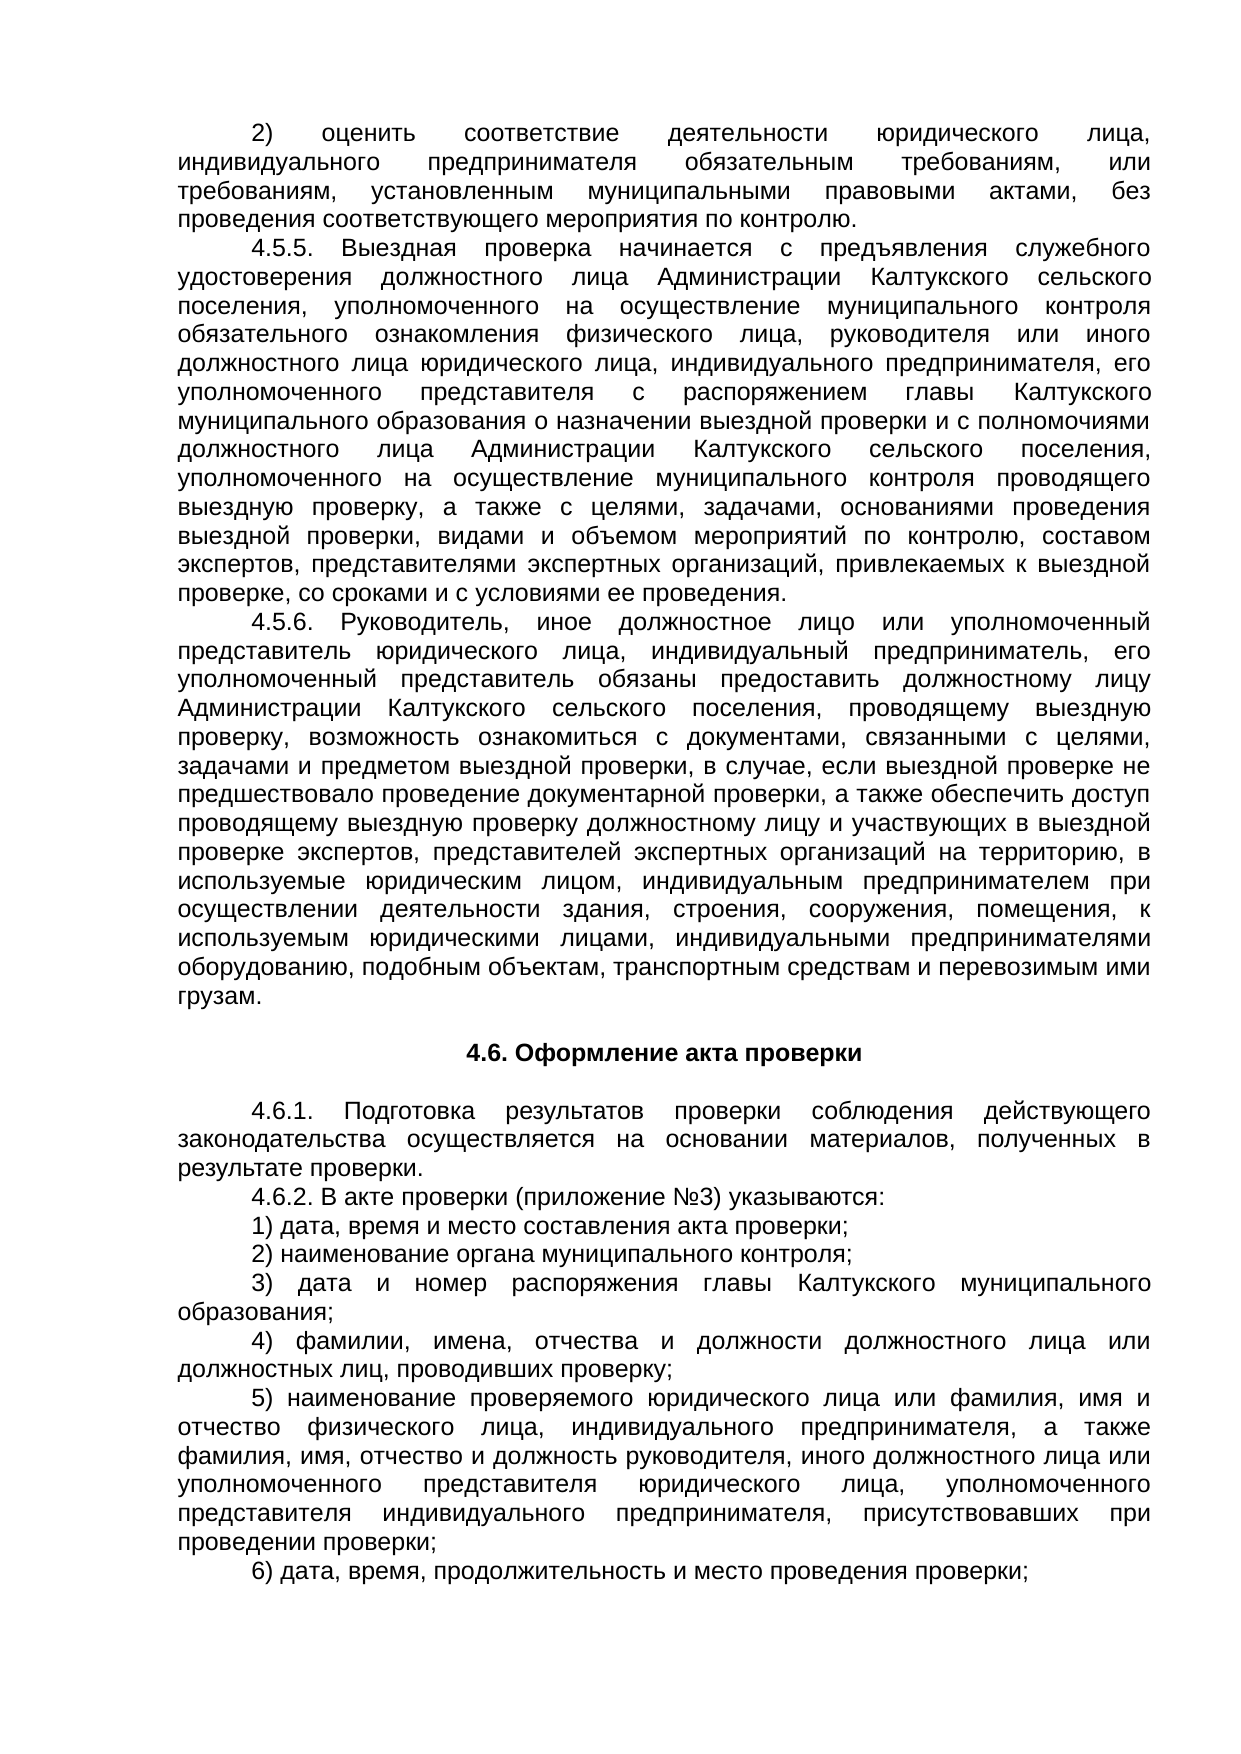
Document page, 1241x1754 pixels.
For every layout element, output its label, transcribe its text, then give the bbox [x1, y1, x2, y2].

text 4) фамилии, имена, отчества и должности должностного лица или должностных лиц, проводивших проверку; [177, 1326, 1152, 1383]
text 2) наименование органа муниципального контроля; [177, 1239, 1152, 1268]
text 4.5.6. Руководитель, иное должностное лицо или уполномоченный представитель юридического лица, индивидуальный предприниматель, его уполномоченный представитель обязаны предоставить должностному лицу Администрации Калтукского сельского поселения, проводящему выездную проверку, возможность ознакомиться с документами, связанными с целями, задачами и предметом выездной проверки, в случае, если выездной проверке не предшествовало проведение документарной проверки, а также обеспечить доступ проводящему выездную проверку должностному лицу и участвующих в выездной проверке экспертов, представителей экспертных организаций на территорию, в используемые юридическим лицом, индивидуальным предпринимателем при осуществлении деятельности здания, строения, сооружения, помещения, к используемым юридическими лицами, индивидуальными предпринимателями оборудованию, подобным объектам, транспортным средствам и перевозимым ими грузам. [177, 607, 1152, 1009]
text 4.6. Оформление акта проверки [177, 1038, 1152, 1067]
text 4.6.2. В акте проверки (приложение №3) указываются: [177, 1182, 1152, 1211]
text 2) оценить соответствие деятельности юридического лица, индивидуального предпринимателя обязательным требованиям, или требованиям, установленным муниципальными правовыми актами, без проведения соответствующего мероприятия по контролю. [177, 118, 1152, 233]
text 1) дата, время и место составления акта проверки; [177, 1211, 1152, 1239]
text 5) наименование проверяемого юридического лица или фамилия, имя и отчество физического лица, индивидуального предпринимателя, а также фамилия, имя, отчество и должность руководителя, иного должностного лица или уполномоченного представителя юридического лица, уполномоченного представителя индивидуального предпринимателя, присутствовавших при проведении проверки; [177, 1383, 1152, 1556]
text 3) дата и номер распоряжения главы Калтукского муниципального образования; [177, 1268, 1152, 1326]
text 6) дата, время, продолжительность и место проведения проверки; [177, 1556, 1152, 1584]
text 4.5.5. Выездная проверка начинается с предъявления служебного удостоверения должностного лица Администрации Калтукского сельского поселения, уполномоченного на осуществление муниципального контроля обязательного ознакомления физического лица, руководителя или иного должностного лица юридического лица, индивидуального предпринимателя, его уполномоченного представителя с распоряжением главы Калтукского муниципального образования о назначении выездной проверки и с полномочиями должностного лица Администрации Калтукского сельского поселения, уполномоченного на осуществление муниципального контроля проводящего выездную проверку, а также с целями, задачами, основаниями проведения выездной проверки, видами и объемом мероприятий по контролю, составом экспертов, представителями экспертных организаций, привлекаемых к выездной проверке, со сроками и с условиями ее проведения. [177, 233, 1152, 607]
text 4.6.1. Подготовка результатов проверки соблюдения действующего законодательства осуществляется на основании материалов, полученных в результате проверки. [177, 1096, 1152, 1182]
